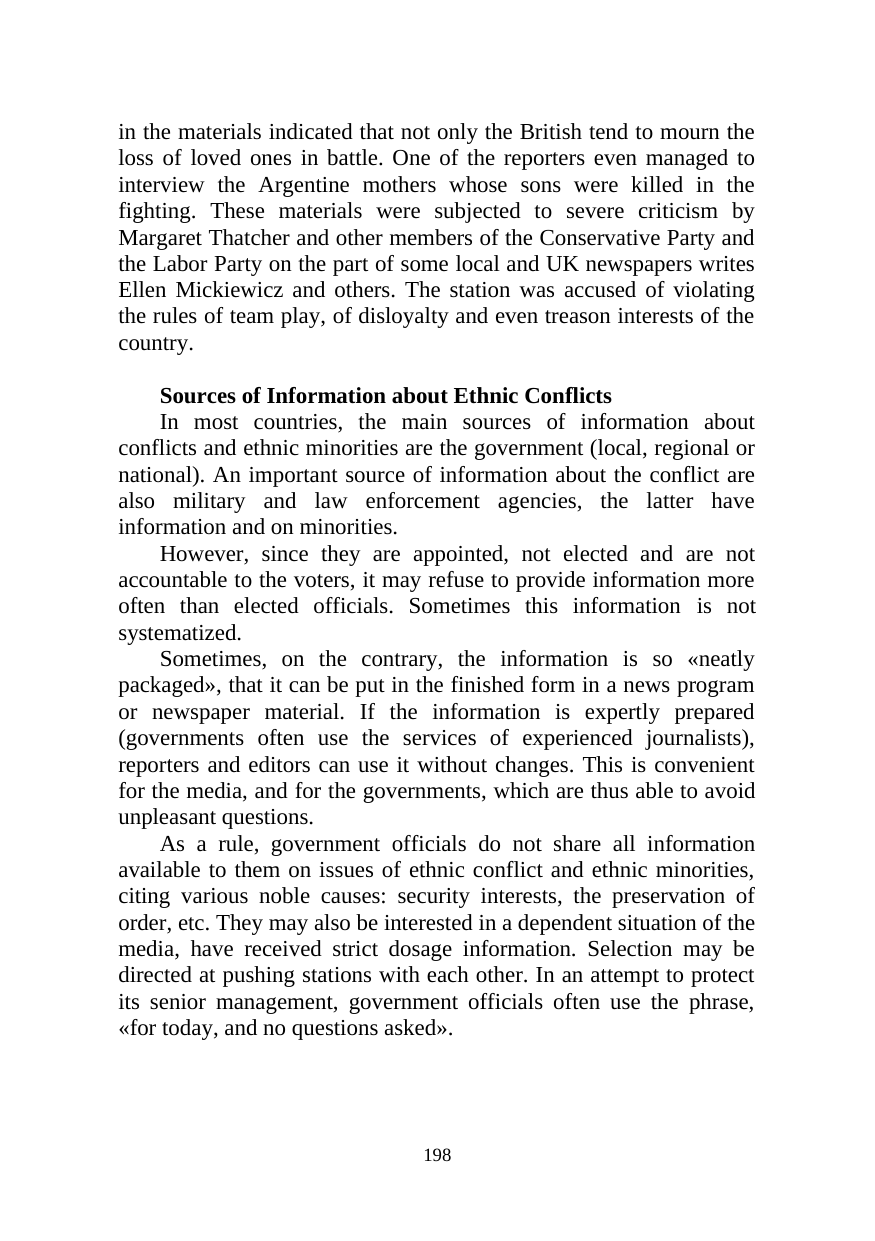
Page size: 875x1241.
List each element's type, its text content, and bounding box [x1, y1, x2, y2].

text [118, 118, 756, 355]
text Sometimes, on the contrary, the information is so «neatly packaged», that it can be put in the finished form in a news program or newspaper material. If the information is expertly prepared (governments often use the services of experienced journalists), reporters and editors can use it without changes. This is convenient for the media, and for the governments, which are thus able to avoid unpleasant questions. [118, 645, 756, 830]
text However, since they are appointed, not elected and are not accountable to the voters, it may refuse to provide information more often than elected officials. Sometimes this information is not systematized. [118, 540, 756, 645]
text Sources of Information about Ethnic Conflicts [118, 382, 756, 408]
text In most countries, the main sources of information about conflicts and ethnic minorities are the government (local, regional or national). An important source of information about the conflict are also military and law enforcement agencies, the latter have information and on minorities. [118, 408, 756, 540]
text As a rule, government officials do not share all information available to them on issues of ethnic conflict and ethnic minorities, citing various noble causes: security interests, the preservation of order, etc. They may also be interested in a dependent situation of the media, have received strict dosage information. Selection may be directed at pushing stations with each other. In an attempt to protect its senior management, government officials often use the phrase, «for today, and no questions asked». [118, 830, 756, 1041]
